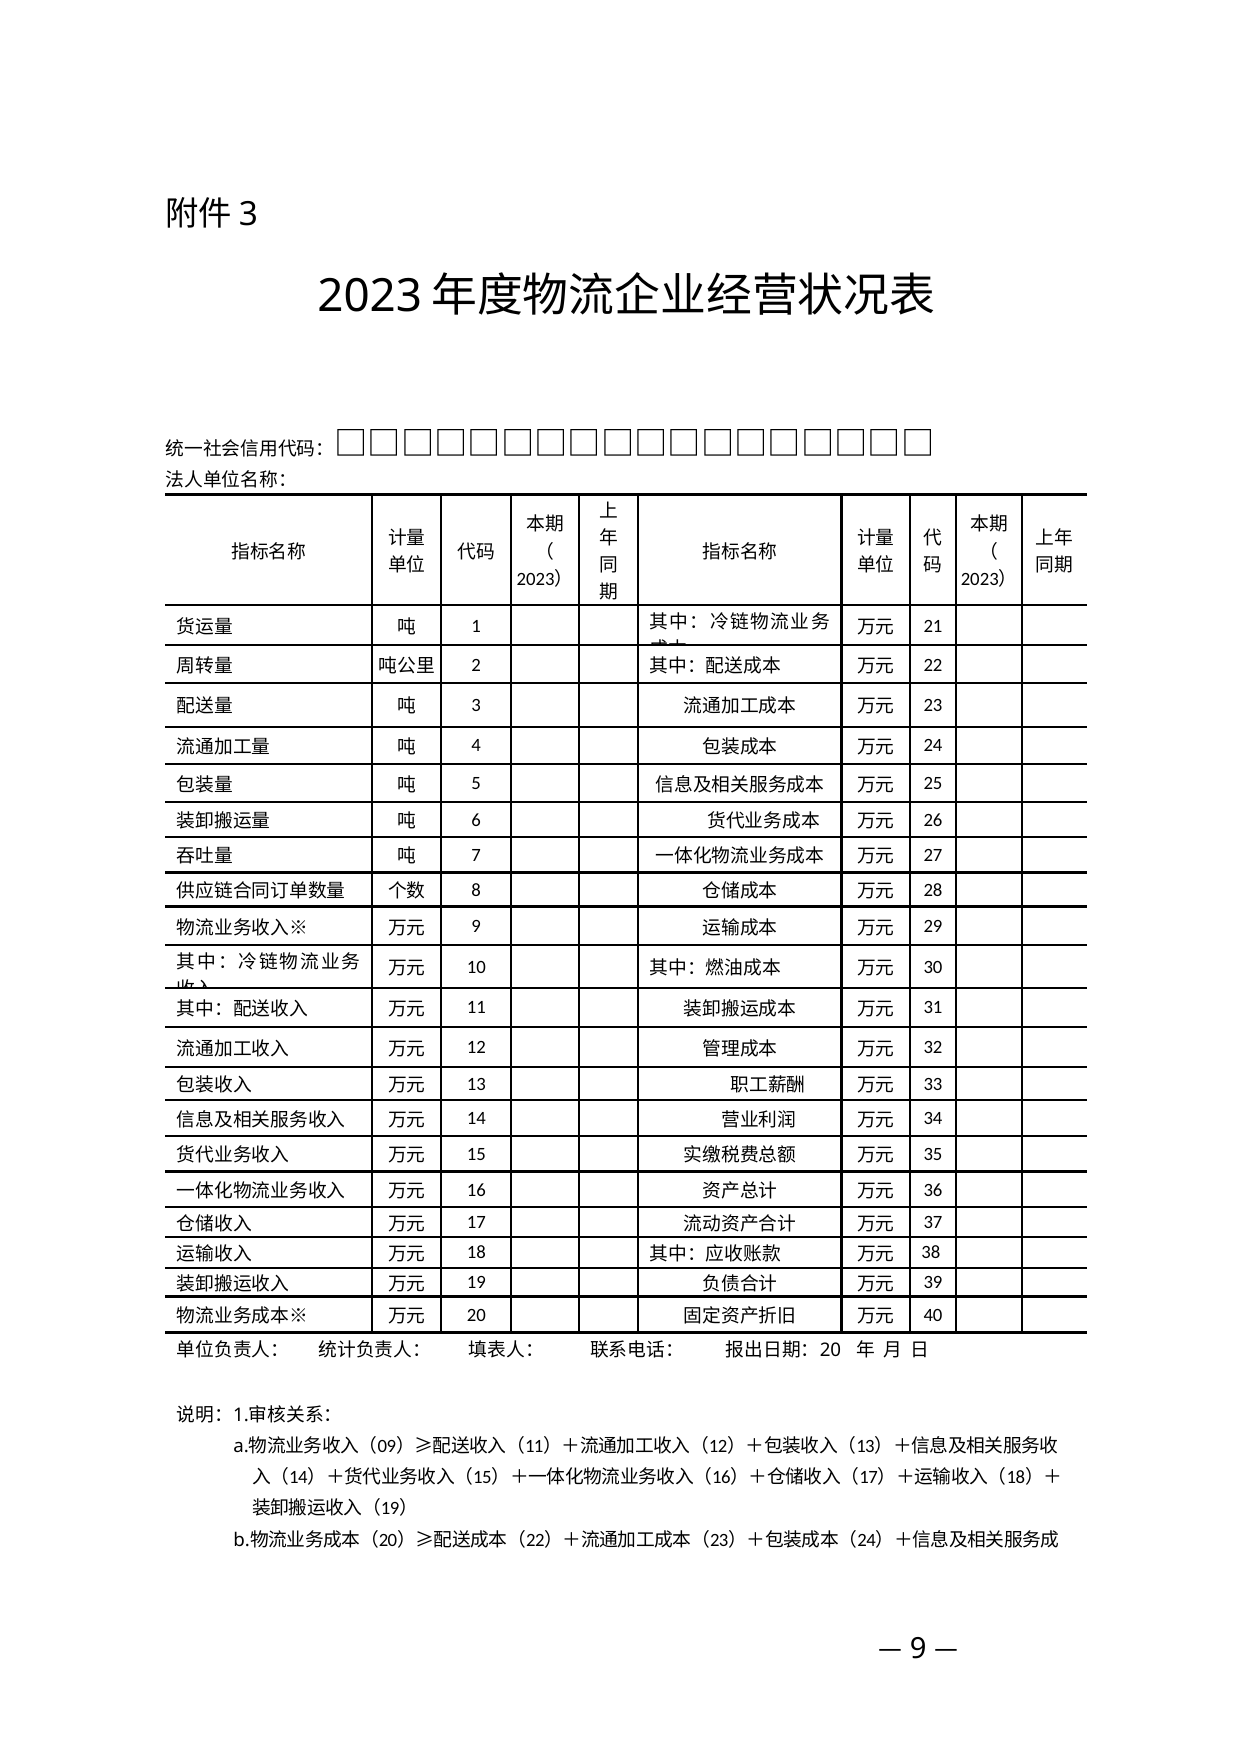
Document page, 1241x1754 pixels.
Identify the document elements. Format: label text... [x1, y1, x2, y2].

table_header 上年同期 [580, 496, 637, 604]
table_cell [957, 684, 1021, 726]
table_header 指标名称 [165, 496, 371, 604]
table_cell [580, 803, 637, 836]
table_cell 8 [442, 874, 510, 905]
table_header 代码 [911, 496, 955, 604]
table_cell 万元 [843, 1238, 909, 1267]
table_cell 流通加工量 [165, 728, 371, 763]
table_cell [1023, 1137, 1087, 1170]
table_cell [1023, 728, 1087, 763]
table_cell 吨 [373, 728, 440, 763]
table_cell 资产总计 [639, 1173, 840, 1206]
table_cell [957, 838, 1021, 871]
table_cell 2 [442, 646, 510, 682]
table_cell 24 [911, 728, 955, 763]
table_cell 万元 [843, 1298, 909, 1331]
table_cell 万元 [843, 946, 909, 987]
table_cell [580, 1137, 637, 1170]
table_cell 其中：冷链物流业务成本 [639, 606, 840, 644]
table_cell [957, 946, 1021, 987]
table_cell [512, 1173, 578, 1206]
table_cell 一体化物流业务成本 [639, 838, 840, 871]
table_cell [512, 1269, 578, 1295]
table_cell 装卸搬运量 [165, 803, 371, 836]
table_cell 周转量 [165, 646, 371, 682]
table_cell 32 [911, 1028, 955, 1066]
text 附件3 [165, 178, 1087, 243]
table_cell 万元 [843, 1101, 909, 1135]
table_cell 19 [442, 1269, 510, 1295]
text 2023年度物流企业经营状况表 [165, 243, 1087, 341]
table_cell 万元 [843, 838, 909, 871]
table_cell [957, 1028, 1021, 1066]
table_cell 15 [442, 1137, 510, 1170]
table_cell 25 [911, 765, 955, 801]
table_cell 18 [442, 1238, 510, 1267]
table_cell 1 [442, 606, 510, 644]
table_cell 万元 [843, 765, 909, 801]
table_cell 流动资产合计 [639, 1208, 840, 1236]
table_cell 5 [442, 765, 510, 801]
table_cell 吨 [373, 765, 440, 801]
table_cell [957, 1173, 1021, 1206]
table_cell 万元 [373, 989, 440, 1026]
table_cell 万元 [843, 1173, 909, 1206]
table_cell 包装量 [165, 765, 371, 801]
table_cell [957, 1269, 1021, 1295]
table_cell 万元 [843, 874, 909, 905]
table_cell 30 [911, 946, 955, 987]
table_cell 吨 [373, 838, 440, 871]
table_cell [512, 606, 578, 644]
table_cell 信息及相关服务成本 [639, 765, 840, 801]
table_cell [580, 1238, 637, 1267]
table_cell 职工薪酬 [639, 1068, 840, 1098]
table_cell 仓储成本 [639, 874, 840, 905]
table_cell [957, 765, 1021, 801]
table_header 本期 （2023） [512, 496, 578, 604]
table_cell 万元 [843, 989, 909, 1026]
text 法人单位名称： [165, 461, 1087, 492]
table_cell 物流业务成本※ [165, 1298, 371, 1331]
table_cell [512, 1028, 578, 1066]
table_cell [957, 1137, 1021, 1170]
table_cell [512, 1137, 578, 1170]
table_header 上年同期 [1023, 496, 1087, 604]
table_cell 个数 [373, 874, 440, 905]
table_cell [512, 1208, 578, 1236]
table_cell 万元 [373, 1269, 440, 1295]
table_cell [1023, 946, 1087, 987]
table_cell [1023, 874, 1087, 905]
table_cell 万元 [373, 1298, 440, 1331]
table_cell 34 [911, 1101, 955, 1135]
table_cell 物流业务收入※ [165, 908, 371, 944]
table_cell 万元 [373, 946, 440, 987]
table_cell 万元 [843, 1269, 909, 1295]
table_cell [1023, 1298, 1087, 1331]
table_cell [580, 1028, 637, 1066]
table_cell 负债合计 [639, 1269, 840, 1295]
table_cell 固定资产折旧 [639, 1298, 840, 1331]
table_cell 39 [911, 1269, 955, 1295]
table_cell [580, 765, 637, 801]
table_cell 营业利润 [639, 1101, 840, 1135]
table_cell 万元 [843, 606, 909, 644]
table_cell 万元 [373, 1068, 440, 1098]
table_cell 11 [442, 989, 510, 1026]
table_header 本期 （2023） [957, 496, 1021, 604]
table_cell [957, 1101, 1021, 1135]
table_cell 运输成本 [639, 908, 840, 944]
table_cell [957, 646, 1021, 682]
table_cell 吨公里 [373, 646, 440, 682]
table_cell [1023, 1068, 1087, 1098]
table_cell [1023, 908, 1087, 944]
table_cell [957, 728, 1021, 763]
table_cell [580, 1101, 637, 1135]
table_cell 万元 [843, 803, 909, 836]
table_cell 万元 [373, 1028, 440, 1066]
table_cell 29 [911, 908, 955, 944]
table_cell [580, 838, 637, 871]
table_cell 4 [442, 728, 510, 763]
table_cell [512, 646, 578, 682]
table_cell 万元 [373, 1137, 440, 1170]
table_cell [957, 874, 1021, 905]
table_cell [512, 728, 578, 763]
table_cell 13 [442, 1068, 510, 1098]
table_cell 23 [911, 684, 955, 726]
table_cell 万元 [373, 1208, 440, 1236]
table_cell [957, 1298, 1021, 1331]
table_cell 其中：燃油成本 [639, 946, 840, 987]
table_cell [165, 1365, 1087, 1552]
table_cell 万元 [843, 684, 909, 726]
table_cell [1023, 1269, 1087, 1295]
table_cell [512, 874, 578, 905]
table_cell 仓储收入 [165, 1208, 371, 1236]
table_cell 31 [911, 989, 955, 1026]
text 统一社会信用代码：□□□□□□□□□□□□□□□□□□ [165, 430, 1087, 461]
table_cell 货运量 [165, 606, 371, 644]
table_cell 14 [442, 1101, 510, 1135]
table_cell 其中：应收账款 [639, 1238, 840, 1267]
table_cell 流通加工成本 [639, 684, 840, 726]
table_cell 货代业务成本 [639, 803, 840, 836]
table_cell 35 [911, 1137, 955, 1170]
table_cell 万元 [373, 1238, 440, 1267]
table_cell [957, 1068, 1021, 1098]
table_cell [580, 1208, 637, 1236]
table_cell [1023, 1101, 1087, 1135]
table_cell 货代业务收入 [165, 1137, 371, 1170]
table_cell [1023, 606, 1087, 644]
table_cell [580, 1269, 637, 1295]
table_cell 管理成本 [639, 1028, 840, 1066]
table_cell 单位负责人： 统计负责人： 填表人： 联系电话： 报出日期：20 年 月 日 [165, 1334, 1087, 1365]
table_cell [580, 1068, 637, 1098]
table_cell 20 [442, 1298, 510, 1331]
table_cell 万元 [373, 1101, 440, 1135]
table_cell 33 [911, 1068, 955, 1098]
table_cell [512, 989, 578, 1026]
table_cell 40 [911, 1298, 955, 1331]
table_cell 包装成本 [639, 728, 840, 763]
table_cell 万元 [843, 646, 909, 682]
table_cell [1023, 1238, 1087, 1267]
table_cell [512, 838, 578, 871]
table_cell [1023, 1173, 1087, 1206]
table_cell 9 [442, 908, 510, 944]
table_cell 10 [442, 946, 510, 987]
table_cell 吨 [373, 803, 440, 836]
table_cell [957, 989, 1021, 1026]
table_cell [512, 1101, 578, 1135]
table_cell 28 [911, 874, 955, 905]
table_cell 运输收入 [165, 1238, 371, 1267]
table_cell 万元 [843, 1137, 909, 1170]
table_cell 27 [911, 838, 955, 871]
table_cell 38 [911, 1238, 955, 1267]
table_cell [1023, 684, 1087, 726]
table_cell [1023, 989, 1087, 1026]
table_cell 36 [911, 1173, 955, 1206]
table_cell 17 [442, 1208, 510, 1236]
table_cell 21 [911, 606, 955, 644]
table_cell [580, 684, 637, 726]
table_cell 万元 [843, 1028, 909, 1066]
table_cell [512, 684, 578, 726]
table_cell [1023, 1028, 1087, 1066]
table_cell [512, 1068, 578, 1098]
table_cell 37 [911, 1208, 955, 1236]
table_cell 流通加工收入 [165, 1028, 371, 1066]
table_cell 万元 [373, 908, 440, 944]
table_header 计量单位 [843, 496, 909, 604]
table_cell 包装收入 [165, 1068, 371, 1098]
table_cell [1023, 646, 1087, 682]
table_cell [1023, 803, 1087, 836]
table_cell 吨 [373, 684, 440, 726]
table_cell [580, 1173, 637, 1206]
table_cell [512, 803, 578, 836]
table_cell 其中：配送成本 [639, 646, 840, 682]
table_cell 供应链合同订单数量 [165, 874, 371, 905]
table_cell 装卸搬运收入 [165, 1269, 371, 1295]
table_cell 其中：配送收入 [165, 989, 371, 1026]
table_cell [957, 908, 1021, 944]
table_cell 配送量 [165, 684, 371, 726]
table_cell [580, 1298, 637, 1331]
table_cell [512, 908, 578, 944]
table_header 计量单位 [373, 496, 440, 604]
table_cell 装卸搬运成本 [639, 989, 840, 1026]
table_cell 6 [442, 803, 510, 836]
table_cell [580, 646, 637, 682]
table_cell [580, 606, 637, 644]
table_cell [580, 874, 637, 905]
table_header 代码 [442, 496, 510, 604]
table_cell 吨 [373, 606, 440, 644]
table_cell 信息及相关服务收入 [165, 1101, 371, 1135]
table_header 指标名称 [639, 496, 840, 604]
table_cell [512, 765, 578, 801]
table_cell 12 [442, 1028, 510, 1066]
table_cell [512, 1238, 578, 1267]
table_cell 3 [442, 684, 510, 726]
table_cell 其中：冷链物流业务收入 [165, 946, 371, 987]
table_cell [957, 606, 1021, 644]
table_cell 万元 [843, 908, 909, 944]
table_cell [580, 989, 637, 1026]
table_cell 万元 [373, 1173, 440, 1206]
table_cell [957, 803, 1021, 836]
table_cell 万元 [843, 1208, 909, 1236]
table_cell 22 [911, 646, 955, 682]
table_cell [512, 946, 578, 987]
table_cell [957, 1208, 1021, 1236]
table_cell [1023, 838, 1087, 871]
table_cell [1023, 1208, 1087, 1236]
table_cell 一体化物流业务收入 [165, 1173, 371, 1206]
table_cell [957, 1238, 1021, 1267]
table_cell 16 [442, 1173, 510, 1206]
table_cell 26 [911, 803, 955, 836]
table_cell 吞吐量 [165, 838, 371, 871]
table_cell [580, 728, 637, 763]
table_cell 7 [442, 838, 510, 871]
table_cell [580, 908, 637, 944]
table_cell [580, 946, 637, 987]
table_cell [1023, 765, 1087, 801]
table_cell [512, 1298, 578, 1331]
table_cell 万元 [843, 1068, 909, 1098]
table_cell 实缴税费总额 [639, 1137, 840, 1170]
table_cell 万元 [843, 728, 909, 763]
